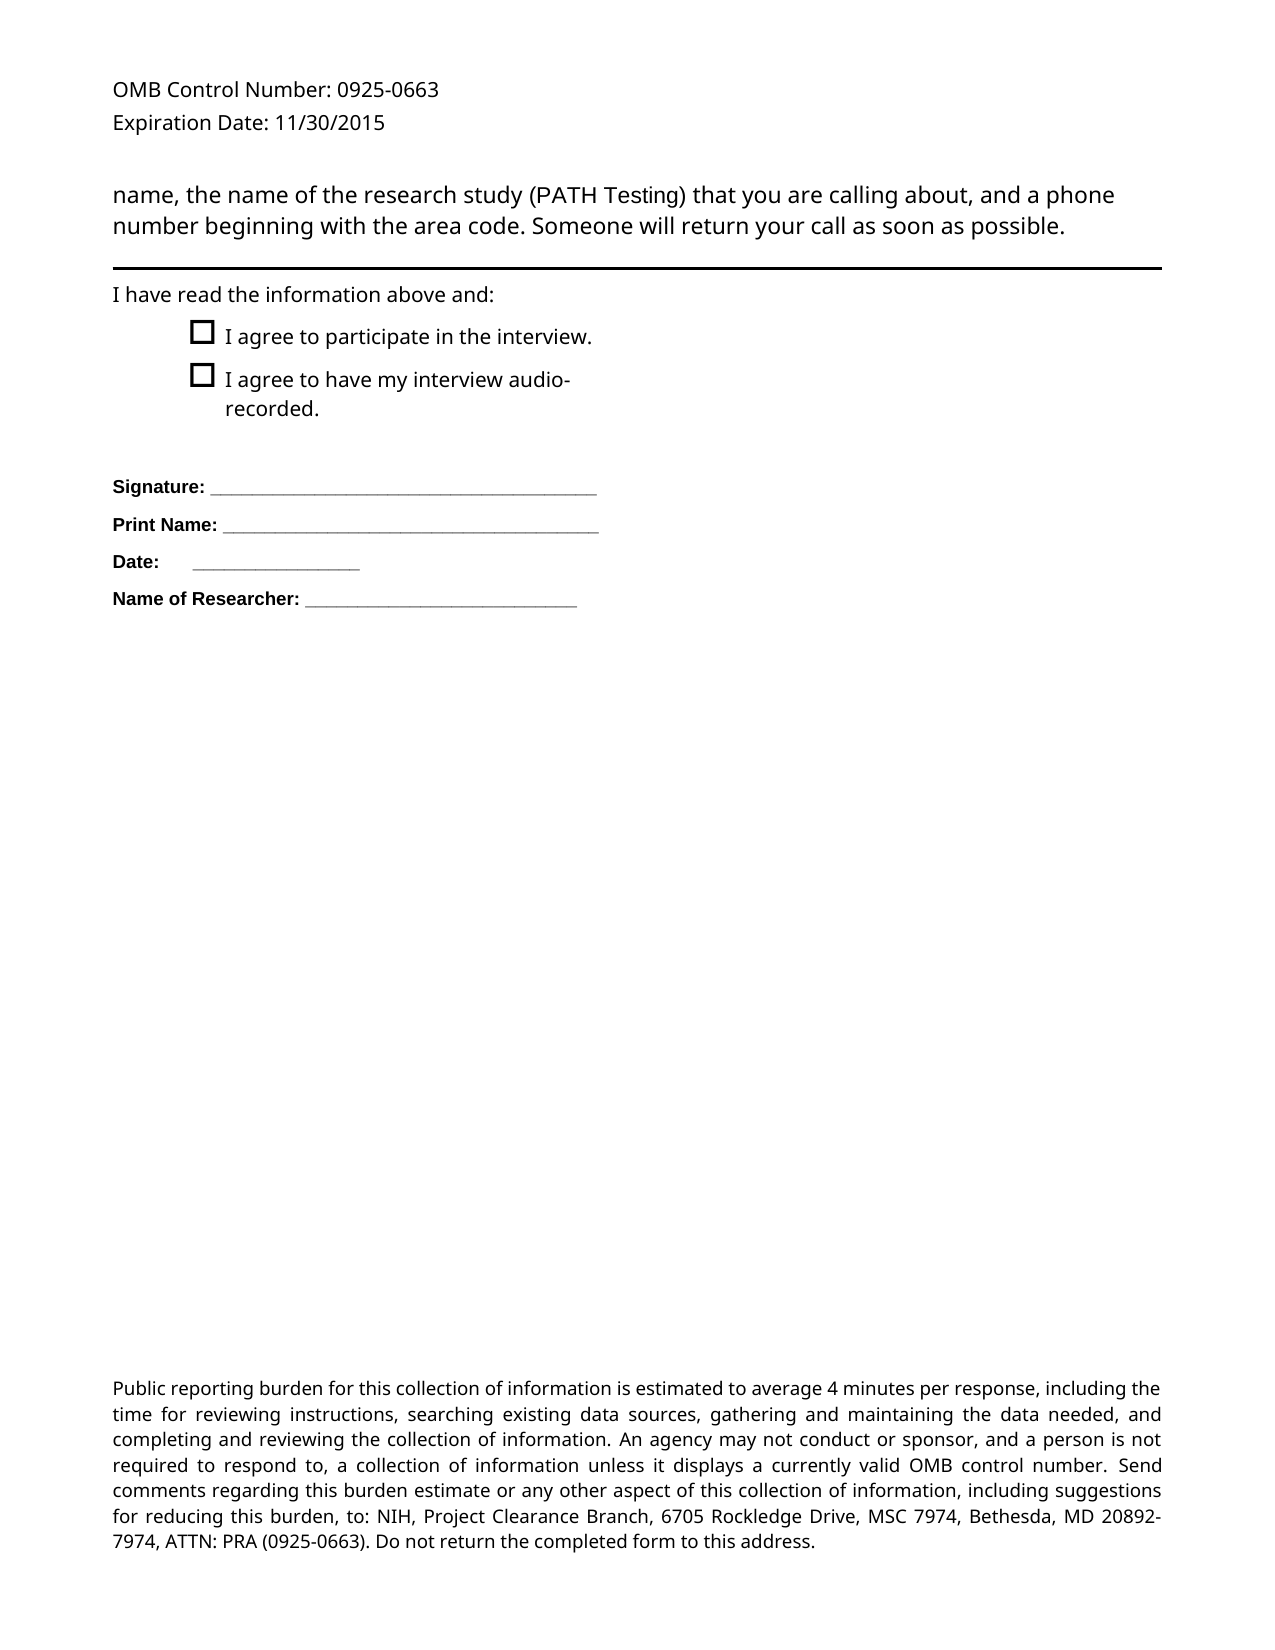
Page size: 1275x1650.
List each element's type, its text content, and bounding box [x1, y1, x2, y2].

text Signature: _____________________________________ [112, 476, 622, 498]
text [112, 179, 1162, 242]
text Name of Researcher: __________________________ [112, 588, 622, 610]
list I agree to participate in the interview. [187, 321, 622, 352]
list I agree to have my interview audio-recorded. [187, 364, 622, 423]
text Date: ________________ [112, 551, 622, 572]
text I have read the information above and: [112, 280, 622, 309]
text Print Name: ____________________________________ [112, 513, 622, 535]
